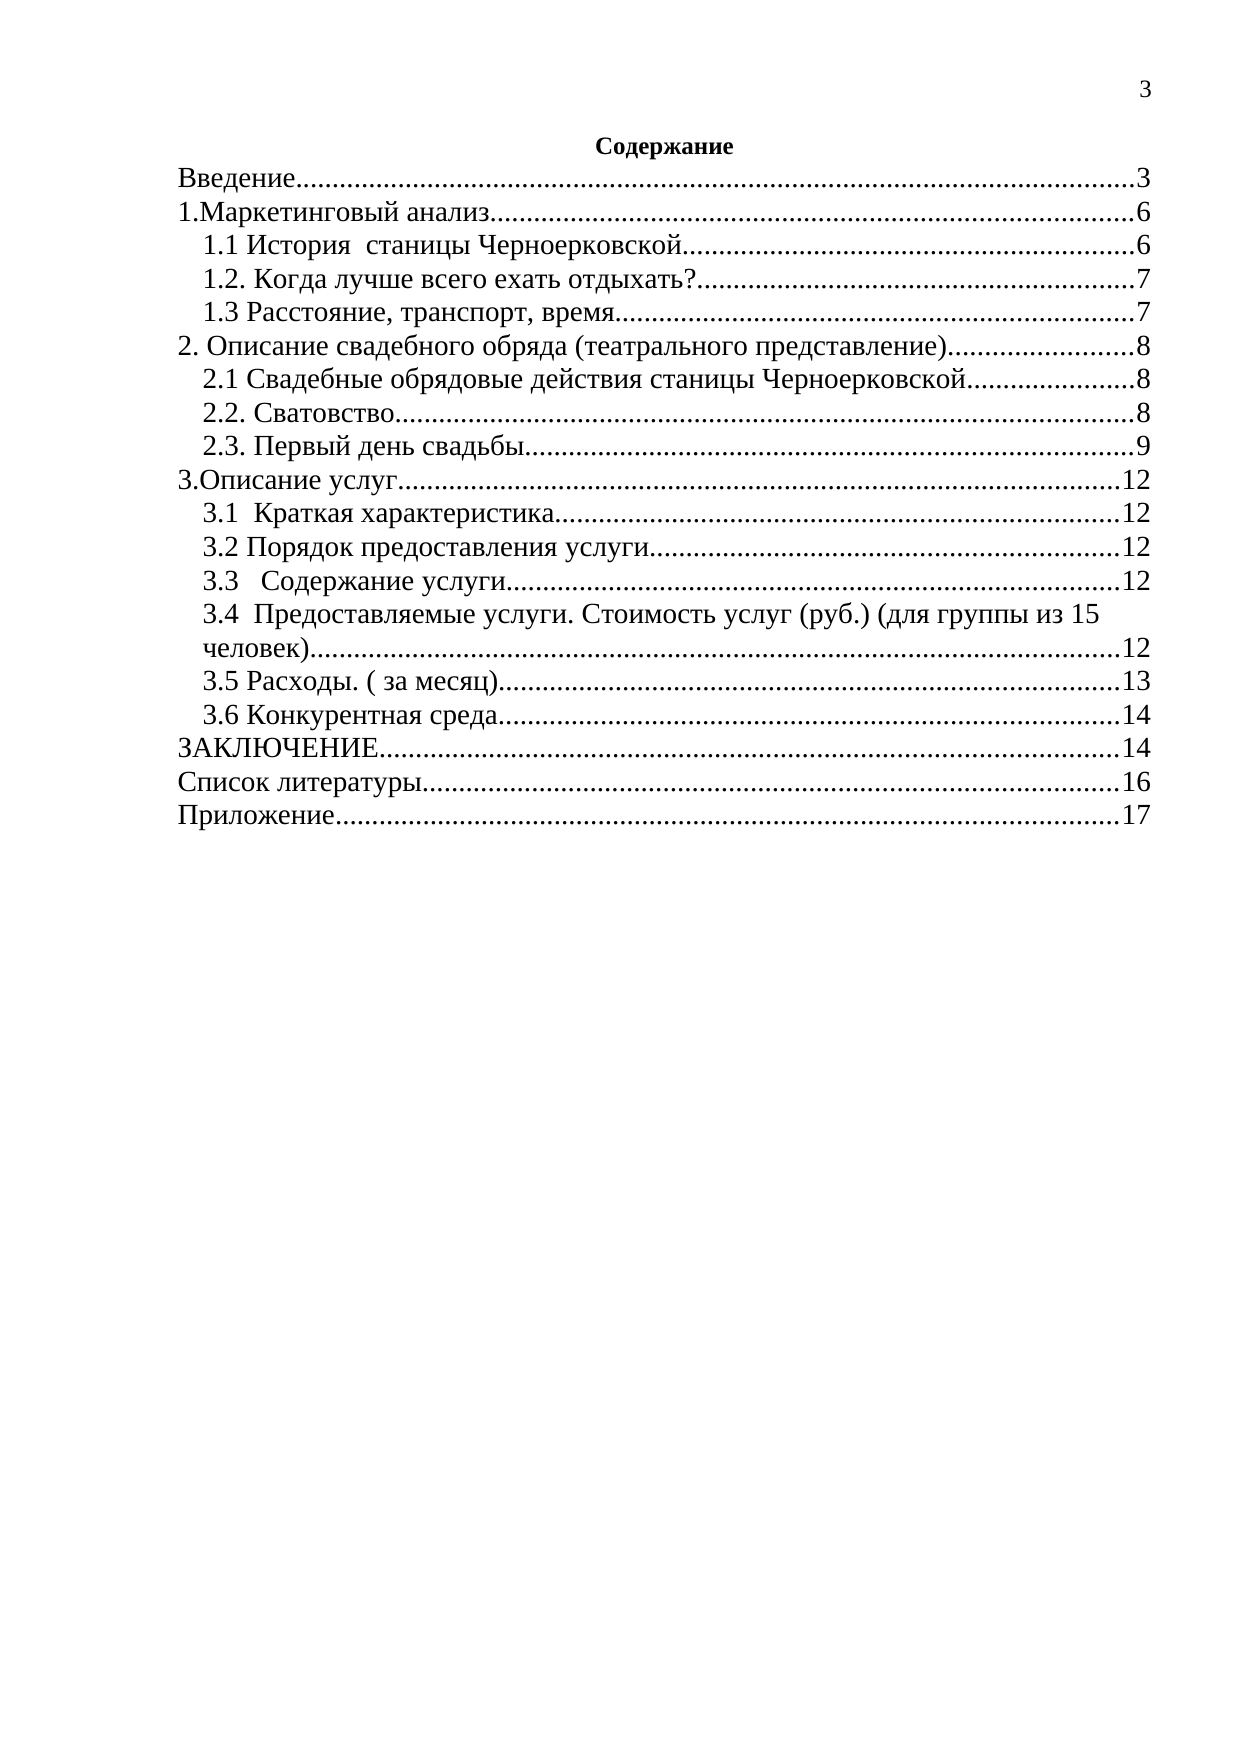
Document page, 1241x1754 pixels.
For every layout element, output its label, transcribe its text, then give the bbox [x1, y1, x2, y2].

text 1.2. Когда лучше всего ехать отдыхать? 7 [202, 261, 1152, 294]
text 2. Описание свадебного обряда (театрального представление) 8 [177, 328, 1152, 361]
text 2.3. Первый день свадьбы 9 [202, 428, 1152, 462]
text 1.1 История станицы Черноерковской 6 [202, 227, 1152, 261]
text Список литературы 16 [177, 764, 1152, 797]
text ЗАКЛЮЧЕНИЕ. 14 [177, 730, 1152, 764]
text 2.2. Сватовство 8 [202, 395, 1152, 428]
text 1.Маркетинговый анализ. 6 [177, 194, 1152, 227]
text 3.5 Расходы. ( за месяц) 13 [202, 663, 1152, 697]
text 1.3 Расстояние, транспорт, время. 7 [202, 294, 1152, 328]
text Введение. 3 [177, 160, 1152, 194]
text 3.3 Содержание услуги. 12 [202, 563, 1152, 596]
text 3.Описание услуг. 12 [177, 462, 1152, 496]
text 3.1 Краткая характеристика. 12 [202, 496, 1152, 529]
text Приложение 17 [177, 797, 1152, 831]
text 3.6 Конкурентная среда. 14 [202, 697, 1152, 730]
text 3.4 Предоставляемые услуги. Стоимость услуг (руб.) (для группы из 15 человек) 12 [202, 596, 1152, 663]
text 3.2 Порядок предоставления услуги. 12 [202, 529, 1152, 563]
text Содержание [177, 131, 1152, 160]
text 2.1 Свадебные обрядовые действия станицы Черноерковской 8 [202, 361, 1152, 395]
